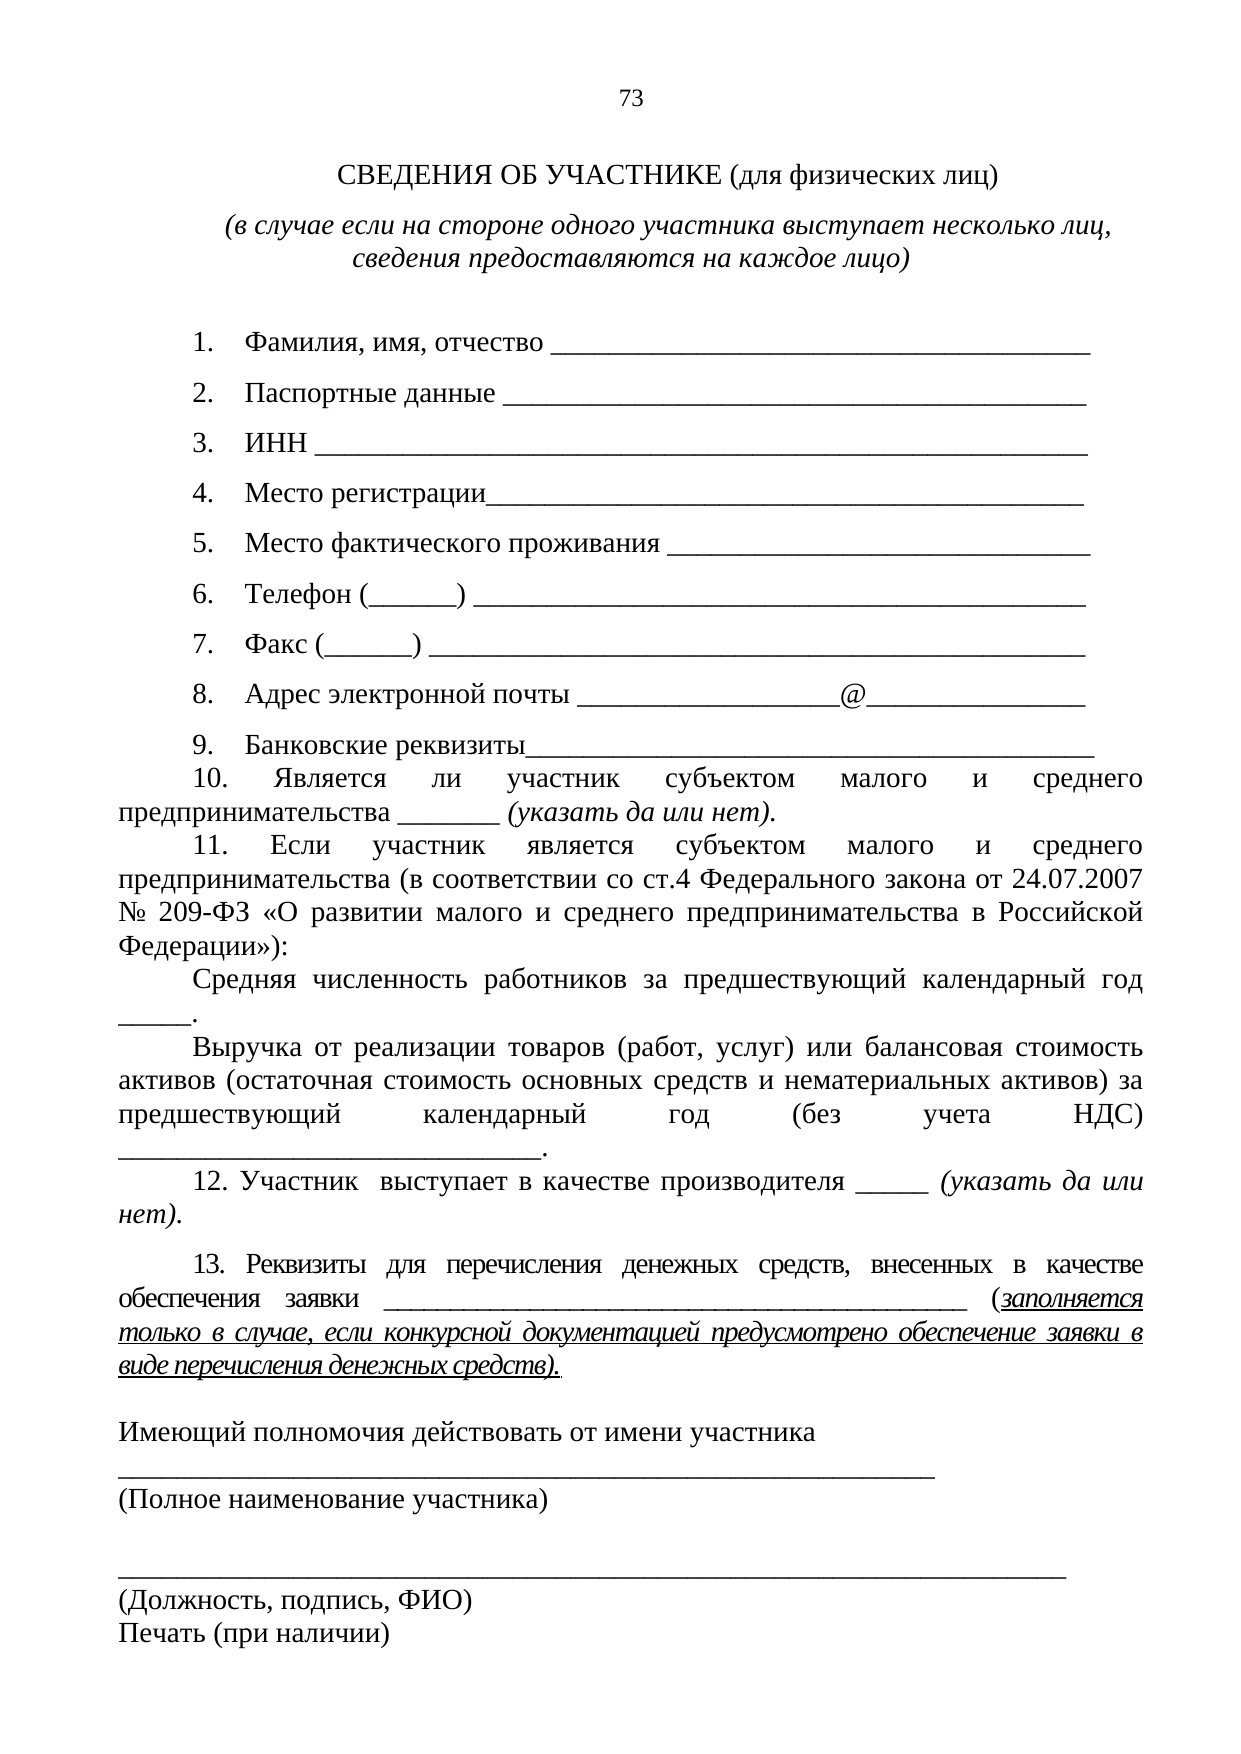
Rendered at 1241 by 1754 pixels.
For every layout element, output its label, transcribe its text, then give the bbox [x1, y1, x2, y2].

list Телефон (______) __________________________________________ [192, 576, 1144, 609]
text Печать (при наличии) [118, 1616, 1144, 1649]
text Имеющий полномочия действовать от имени участника ________________________________________________________ [118, 1414, 1144, 1481]
text 11. Если участник является субъектом малого и среднего предпринимательства (в соответствии со ст.4 Федерального закона от 24.07.2007 № 209-ФЗ «О развитии малого и среднего предпринимательства в Российской Федерации»): [118, 827, 1144, 962]
list Место фактического проживания _____________________________ [192, 526, 1144, 559]
text 13. Реквизиты для перечисления денежных средств, внесенных в качестве обеспечения заявки ____________________________________________ (заполняется только в случае, если конкурсной документацией предусмотрено обеспечение заявки в виде перечисления денежных средств). [118, 1247, 1144, 1381]
text СВЕДЕНИЯ ОБ УЧАСТНИКЕ (для физических лиц) [118, 157, 1144, 190]
text Выручка от реализации товаров (работ, услуг) или балансовая стоимость активов (остаточная стоимость основных средств и нематериальных активов) за предшествующий календарный год (без учета НДС) _____________________________. [118, 1029, 1144, 1163]
list Адрес электронной почты __________________@_______________ [192, 677, 1144, 710]
text _________________________________________________________________ [118, 1548, 1144, 1582]
list Место регистрации_________________________________________ [192, 475, 1144, 509]
list ИНН _____________________________________________________ [192, 425, 1144, 458]
list Банковские реквизиты_______________________________________ [192, 727, 1144, 760]
text (Должность, подпись, ФИО) [118, 1582, 1144, 1616]
text (в случае если на стороне одного участника выступает несколько лиц, сведения предоставляются на каждое лицо) [118, 207, 1144, 274]
list Паспортные данные ________________________________________ [192, 375, 1144, 408]
text Средняя численность работников за предшествующий календарный год _____. [118, 962, 1144, 1029]
text 10. Является ли участник субъектом малого и среднего предпринимательства _______ (указать да или нет). [118, 760, 1144, 827]
list Факс (______) _____________________________________________ [192, 626, 1144, 660]
list Фамилия, имя, отчество _____________________________________ [192, 324, 1144, 358]
text (Полное наименование участника) [118, 1481, 1144, 1515]
text 12. Участник выступает в качестве производителя _____ (указать да или нет). [118, 1163, 1144, 1230]
